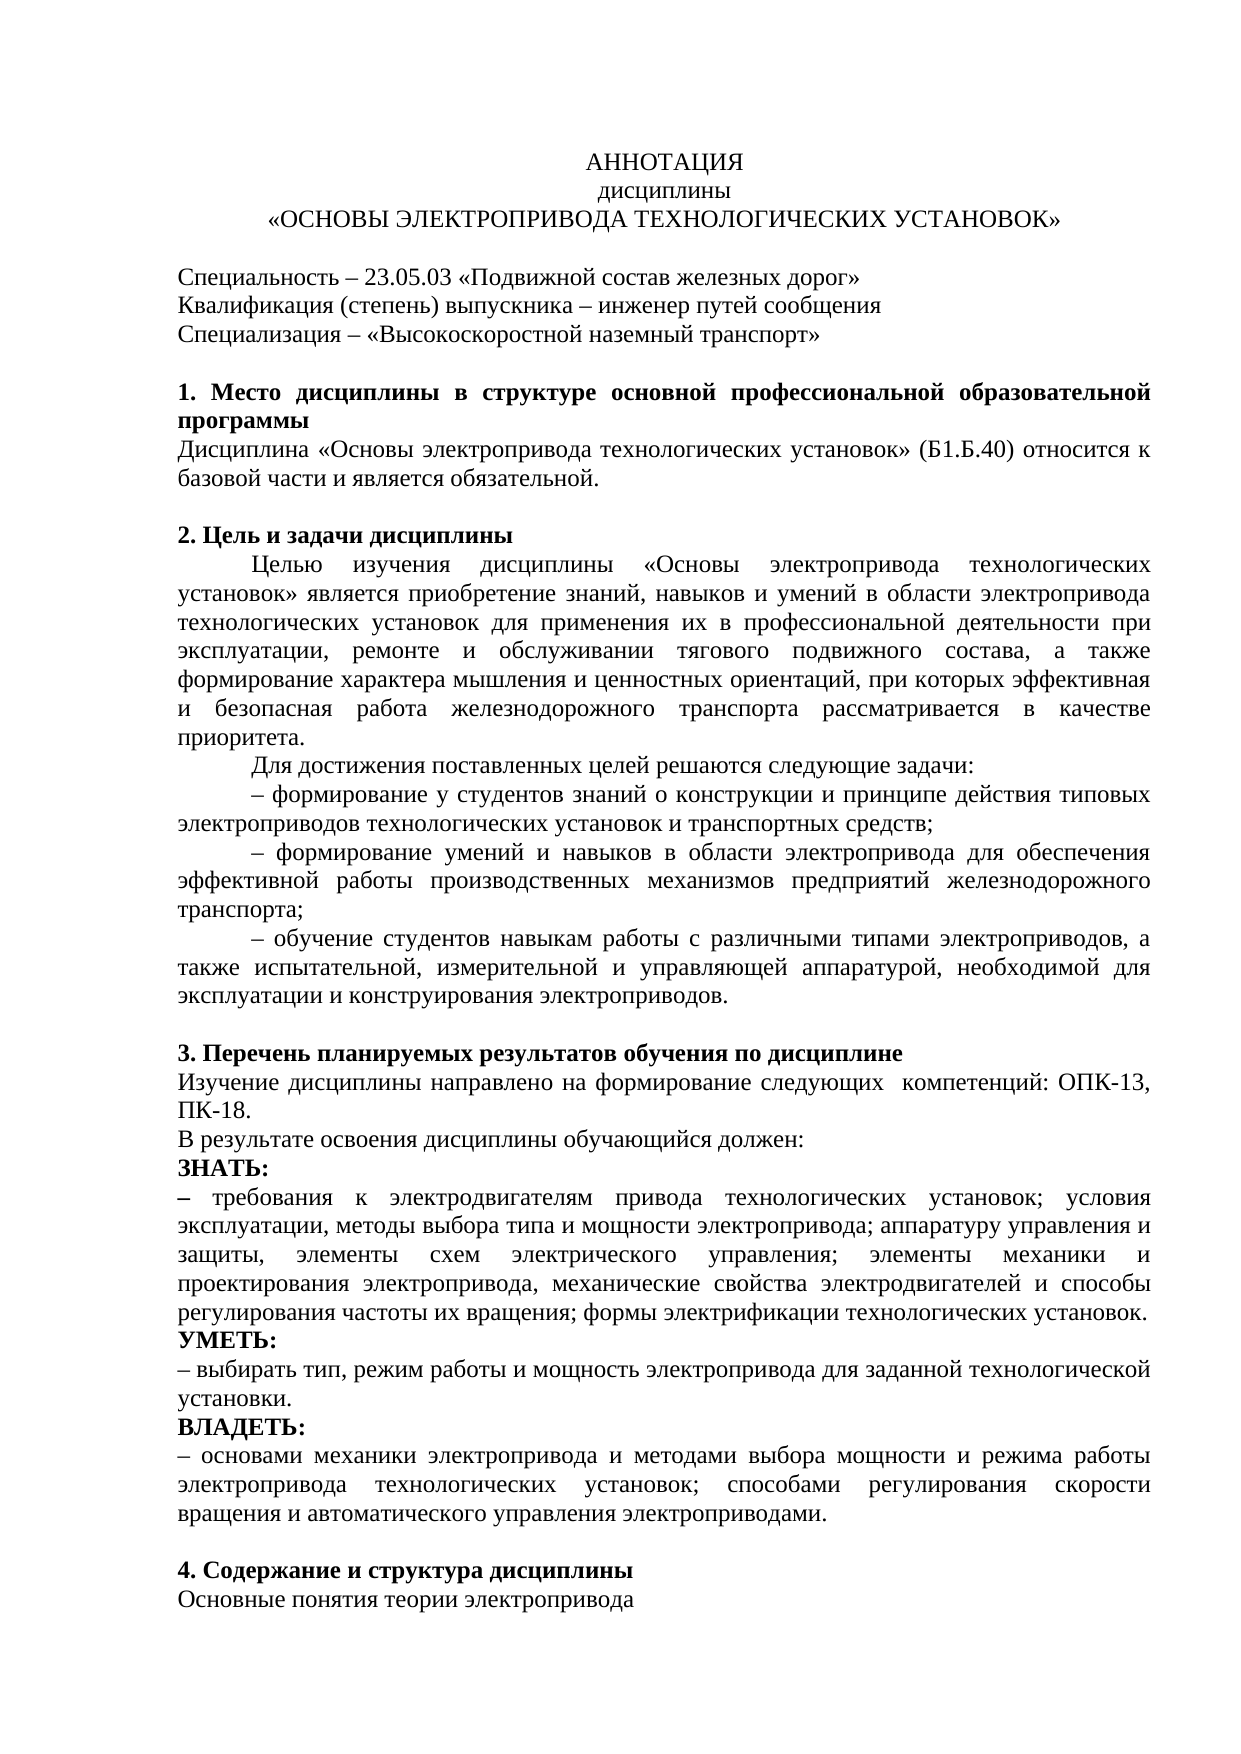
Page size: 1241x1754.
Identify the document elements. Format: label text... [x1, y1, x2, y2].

text 2. Цель и задачи дисциплины [177, 521, 1152, 549]
text ЗНАТЬ: [177, 1153, 1152, 1182]
text – выбирать тип, режим работы и мощность электропривода для заданной технологической установки. [177, 1354, 1152, 1412]
text – основами механики электропривода и методами выбора мощности и режима работы электропривода технологических установок; способами регулирования скорости вращения и автоматического управления электроприводами. [177, 1441, 1152, 1527]
text ВЛАДЕТЬ: [177, 1412, 1152, 1441]
text «ОСНОВЫ ЭЛЕКТРОПРИВОДА ТЕХНОЛОГИЧЕСКИХ УСТАНОВОК» [177, 204, 1152, 233]
text Квалификация (степень) выпускника – инженер путей сообщения [177, 291, 1152, 319]
text – формирование у студентов знаний о конструкции и принципе действия типовых электроприводов технологических установок и транспортных средств; [177, 779, 1152, 837]
text АННОТАЦИЯ [177, 147, 1152, 176]
text 1. Место дисциплины в структуре основной профессиональной образовательной программы [177, 377, 1152, 434]
text УМЕТЬ: [177, 1326, 1152, 1354]
text Специальность – 23.05.03 «Подвижной состав железных дорог» [177, 262, 1152, 291]
text – обучение студентов навыкам работы с различными типами электроприводов, а также испытательной, измерительной и управляющей аппаратурой, необходимой для эксплуатации и конструирования электроприводов. [177, 923, 1152, 1009]
text Для достижения поставленных целей решаются следующие задачи: [177, 751, 1152, 779]
text В результате освоения дисциплины обучающийся должен: [177, 1124, 1152, 1153]
text 4. Содержание и структура дисциплины [177, 1556, 1152, 1584]
text 3. Перечень планируемых результатов обучения по дисциплине [177, 1038, 1152, 1067]
text дисциплины [177, 176, 1152, 204]
text Основные понятия теории электропривода [177, 1584, 1152, 1613]
text Изучение дисциплины направлено на формирование следующих компетенций: ОПК-13, ПК-18. [177, 1067, 1152, 1124]
text Специализация – «Высокоскоростной наземный транспорт» [177, 319, 1152, 348]
text Целью изучения дисциплины «Основы электропривода технологических установок» является приобретение знаний, навыков и умений в области электропривода технологических установок для применения их в профессиональной деятельности при эксплуатации, ремонте и обслуживании тягового подвижного состава, а также формирование характера мышления и ценностных ориентаций, при которых эффективная и безопасная работа железнодорожного транспорта рассматривается в качестве приоритета. [177, 549, 1152, 751]
text Дисциплина «Основы электропривода технологических установок» (Б1.Б.40) относится к базовой части и является обязательной. [177, 434, 1152, 492]
text – формирование умений и навыков в области электропривода для обеспечения эффективной работы производственных механизмов предприятий железнодорожного транспорта; [177, 837, 1152, 923]
text – требования к электродвигателям привода технологических установок; условия эксплуатации, методы выбора типа и мощности электропривода; аппаратуру управления и защиты, элементы схем электрического управления; элементы механики и проектирования электропривода, механические свойства электродвигателей и способы регулирования частоты их вращения; формы электрификации технологических установок. [177, 1182, 1152, 1326]
